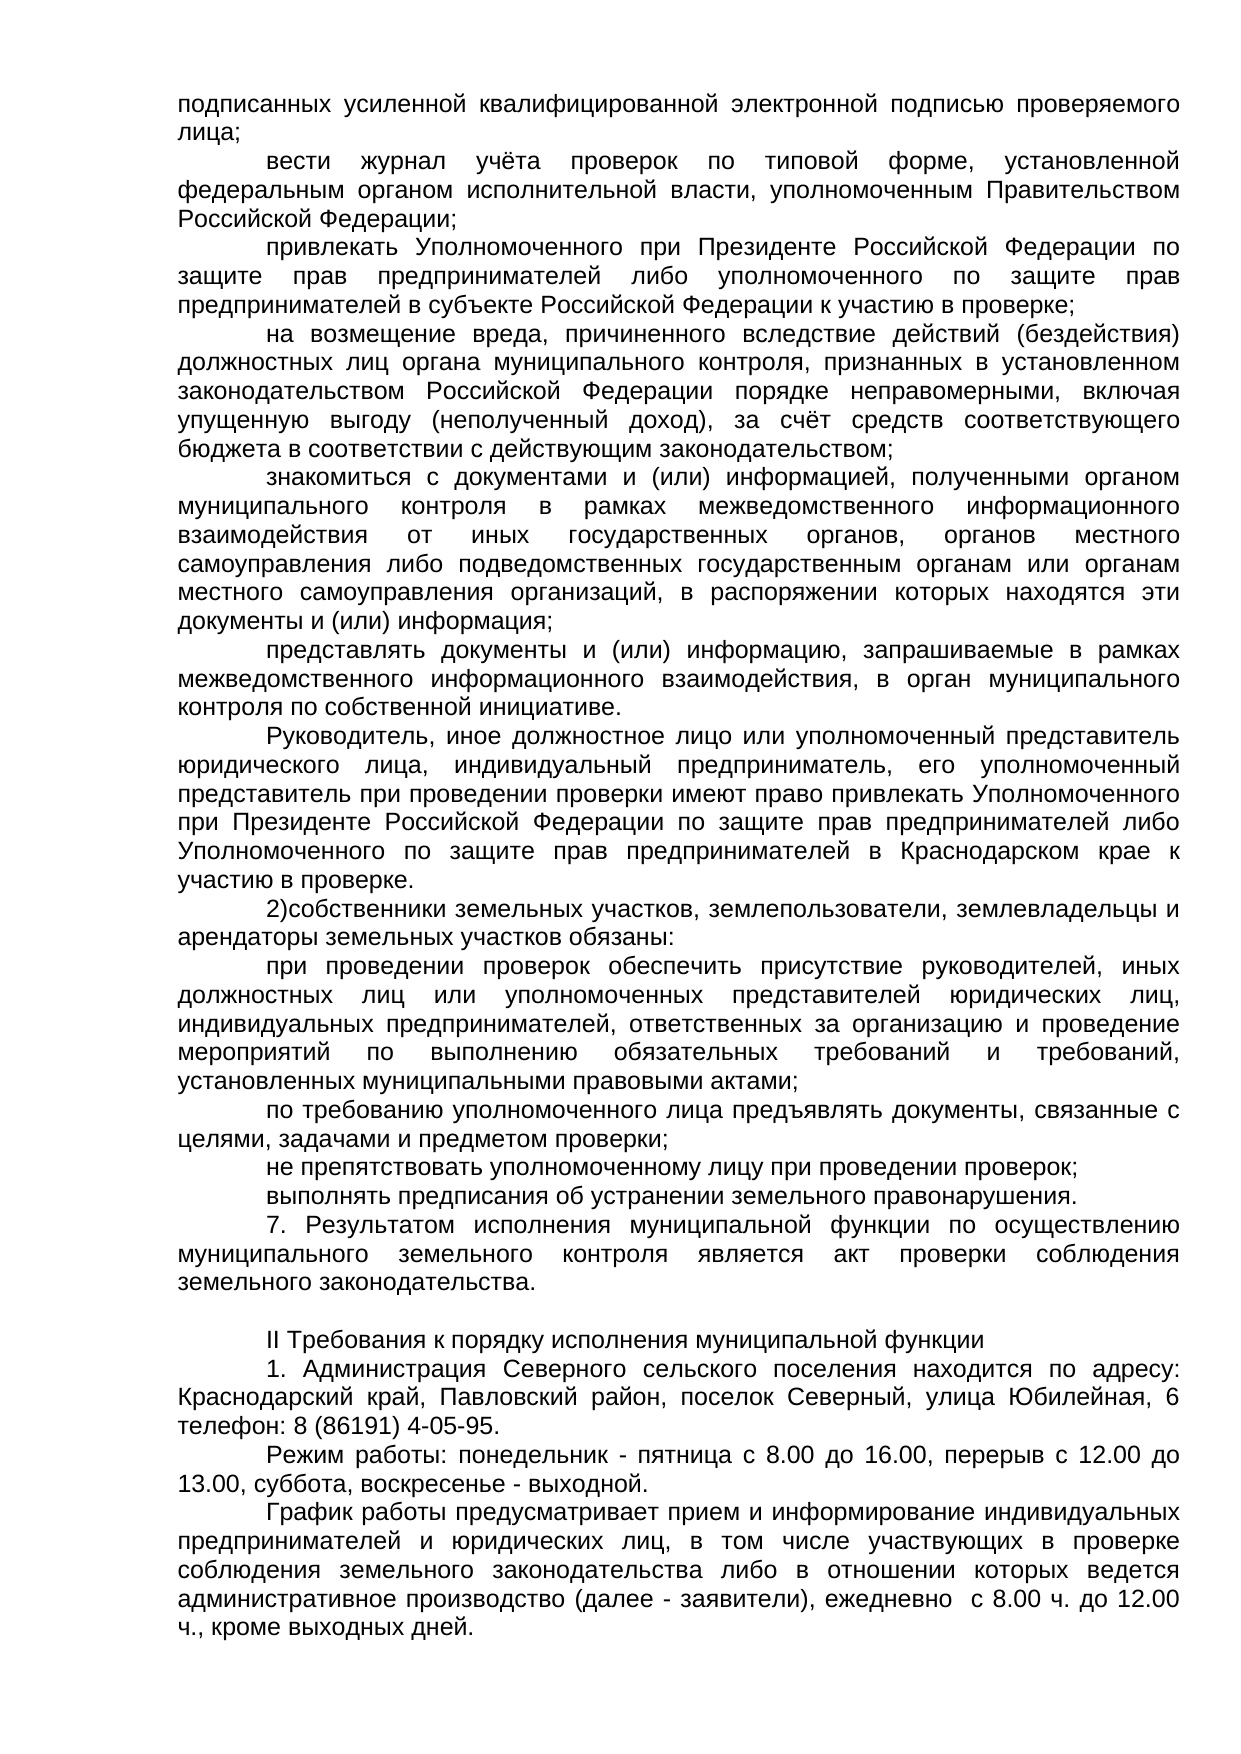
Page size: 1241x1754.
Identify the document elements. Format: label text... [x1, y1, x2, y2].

text по требованию уполномоченного лица предъявлять документы, связанные с целями, задачами и предметом проверки; [177, 1095, 1181, 1152]
text II Требования к порядку исполнения муниципальной функции [177, 1325, 1181, 1354]
text Руководитель, иное должностное лицо или уполномоченный представитель юридического лица, индивидуальный предприниматель, его уполномоченный представитель при проведении проверки имеют право привлекать Уполномоченного при Президенте Российской Федерации по защите прав предпринимателей либо Уполномоченного по защите прав предпринимателей в Краснодарском крае к участию в проверке. [177, 721, 1181, 894]
text знакомиться с документами и (или) информацией, полученными органом муниципального контроля в рамках межведомственного информационного взаимодействия от иных государственных органов, органов местного самоуправления либо подведомственных государственным органам или органам местного самоуправления организаций, в распоряжении которых находятся эти документы и (или) информация; [177, 462, 1181, 635]
text 2)собственники земельных участков, землепользователи, землевладельцы и арендаторы земельных участков обязаны: [177, 894, 1181, 951]
text при проведении проверок обеспечить присутствие руководителей, иных должностных лиц или уполномоченных представителей юридических лиц, индивидуальных предпринимателей, ответственных за организацию и проведение мероприятий по выполнению обязательных требований и требований, установленных муниципальными правовыми актами; [177, 951, 1181, 1095]
text График работы предусматривает прием и информирование индивидуальных предпринимателей и юридических лиц, в том числе участвующих в проверке соблюдения земельного законодательства либо в отношении которых ведется административное производство (далее - заявители), ежедневно с 8.00 ч. до 12.00 ч., кроме выходных дней. [177, 1497, 1181, 1641]
text вести журнал учёта проверок по типовой форме, установленной федеральным органом исполнительной власти, уполномоченным Правительством Российской Федерации; [177, 146, 1181, 232]
text Режим работы: понедельник - пятница с 8.00 до 16.00, перерыв с 12.00 до 13.00, суббота, воскресенье - выходной. [177, 1440, 1181, 1497]
text представлять документы и (или) информацию, запрашиваемые в рамках межведомственного информационного взаимодействия, в орган муниципального контроля по собственной инициативе. [177, 635, 1181, 721]
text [177, 89, 1181, 146]
text 1. Администрация Северного сельского поселения находится по адресу: Краснодарский край, Павловский район, поселок Северный, улица Юбилейная, 6 телефон: 8 (86191) 4-05-95. [177, 1354, 1181, 1440]
text выполнять предписания об устранении земельного правонарушения. [177, 1181, 1181, 1210]
text на возмещение вреда, причиненного вследствие действий (бездействия) должностных лиц органа муниципального контроля, признанных в установленном законодательством Российской Федерации порядке неправомерными, включая упущенную выгоду (неполученный доход), за счёт средств соответствующего бюджета в соответствии с действующим законодательством; [177, 319, 1181, 462]
text привлекать Уполномоченного при Президенте Российской Федерации по защите прав предпринимателей либо уполномоченного по защите прав предпринимателей в субъекте Российской Федерации к участию в проверке; [177, 232, 1181, 319]
text не препятствовать уполномоченному лицу при проведении проверок; [177, 1152, 1181, 1181]
text 7. Результатом исполнения муниципальной функции по осуществлению муниципального земельного контроля является акт проверки соблюдения земельного законодательства. [177, 1210, 1181, 1296]
